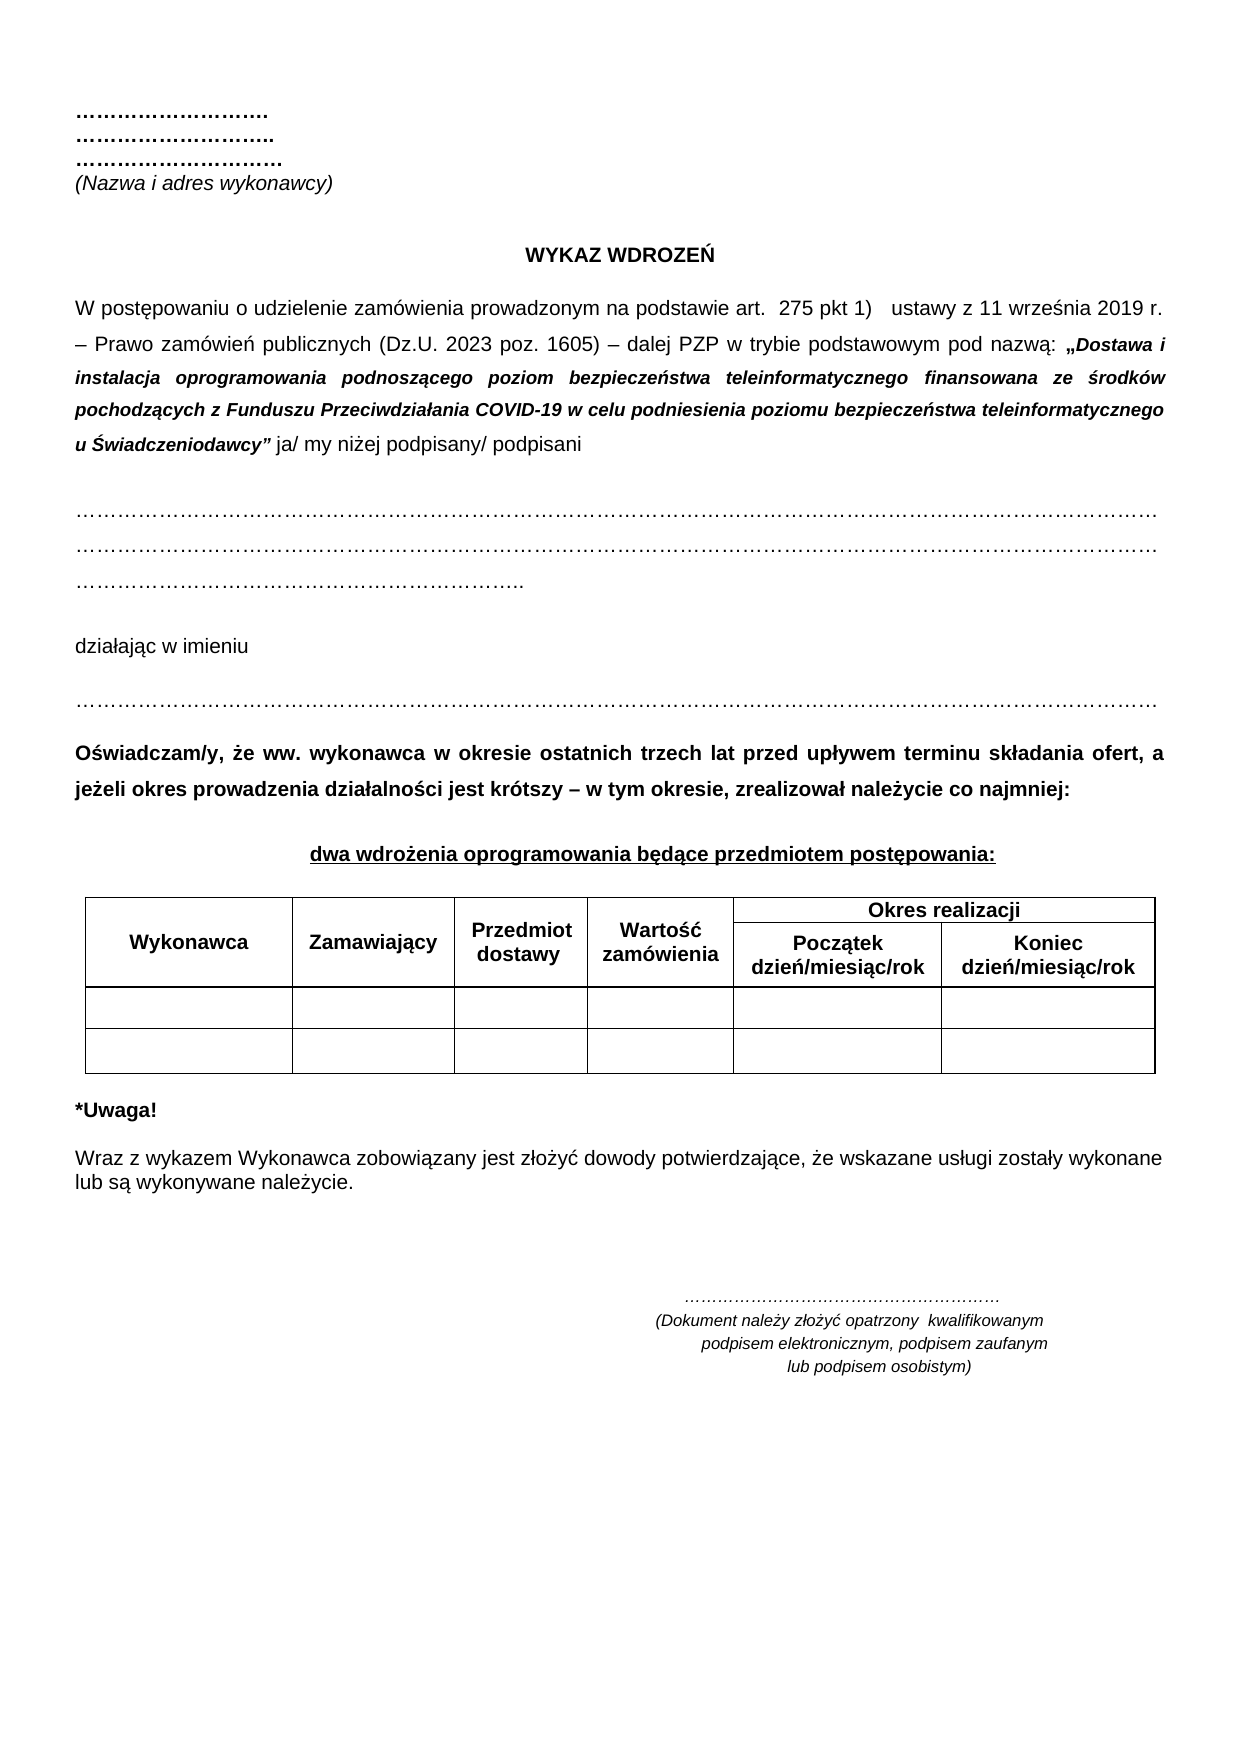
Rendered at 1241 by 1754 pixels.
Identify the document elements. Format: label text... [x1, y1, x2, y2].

text ………………………………………………………………………………………………………………………………………… [75, 687, 1165, 711]
table_cell [734, 1029, 941, 1073]
table_cell Koniec dzień/miesiąc/rok [942, 923, 1154, 986]
text ………………………………………………… [75, 1287, 1165, 1306]
text Wraz z wykazem Wykonawca zobowiązany jest złożyć dowody potwierdzające, że wskazane usługi zostały wykonane lub są wykonywane należycie. [75, 1146, 1165, 1194]
table_cell [942, 988, 1154, 1027]
text *Uwaga! [75, 1098, 1165, 1122]
table_cell [588, 988, 733, 1027]
list dwa wdrożenia oprogramowania będące przedmiotem postępowania: [142, 842, 1163, 866]
text lub podpisem osobistym) [75, 1357, 1165, 1376]
text (Dokument należy złożyć opatrzony kwalifikowanym [75, 1311, 1165, 1330]
table_cell [86, 988, 292, 1027]
table_cell [455, 1029, 587, 1073]
text podpisem elektronicznym, podpisem zaufanym [75, 1334, 1165, 1353]
table_header Wykonawca [86, 898, 292, 986]
table_cell [455, 988, 587, 1027]
table_cell Początek dzień/miesiąc/rok [734, 923, 941, 986]
table_cell [942, 1029, 1154, 1073]
table_header Przedmiot dostawy [455, 898, 587, 986]
table_cell [293, 988, 454, 1027]
table_header Wartość zamówienia [588, 898, 733, 986]
table_cell [588, 1029, 733, 1073]
text (Nazwa i adres wykonawcy) [75, 171, 1165, 195]
text ………………………… [75, 147, 1165, 171]
text ……………………….. [75, 123, 1165, 147]
table_cell [734, 988, 941, 1027]
table_cell [86, 1029, 292, 1073]
text działając w imieniu [75, 634, 1165, 658]
text W postępowaniu o udzielenie zamówienia prowadzonym na podstawie art. 275 pkt 1) ustawy z 11 września 2019 r. – Prawo zamówień publicznych (Dz.U. 2023 poz. 1605) – dalej PZP w trybie podstawowym pod nazwą: „Dostawa i instalacja oprogramowania podnoszącego poziom bezpieczeństwa teleinformatycznego finansowana ze środków pochodzących z Funduszu Przeciwdziałania COVID-19 w celu podniesienia poziomu bezpieczeństwa teleinformatycznego u Świadczeniodawcy” ja/ my niżej podpisany/ podpisani [75, 296, 1165, 456]
text Oświadczam/y, że ww. wykonawca w okresie ostatnich trzech lat przed upływem terminu składania ofert, a jeżeli okres prowadzenia działalności jest krótszy – w tym okresie, zrealizował należycie co najmniej: [75, 741, 1165, 801]
text WYKAZ WDROZEŃ [75, 243, 1165, 267]
text ………………………. [75, 99, 1165, 123]
table_cell [293, 1029, 454, 1073]
table_header Zamawiający [293, 898, 454, 986]
text …………………………………………………………………………………………………………………………………………………………………………………………………………………………………………………………………………………………………………………………………………….. [75, 497, 1165, 593]
table_header Okres realizacji [734, 898, 1154, 922]
